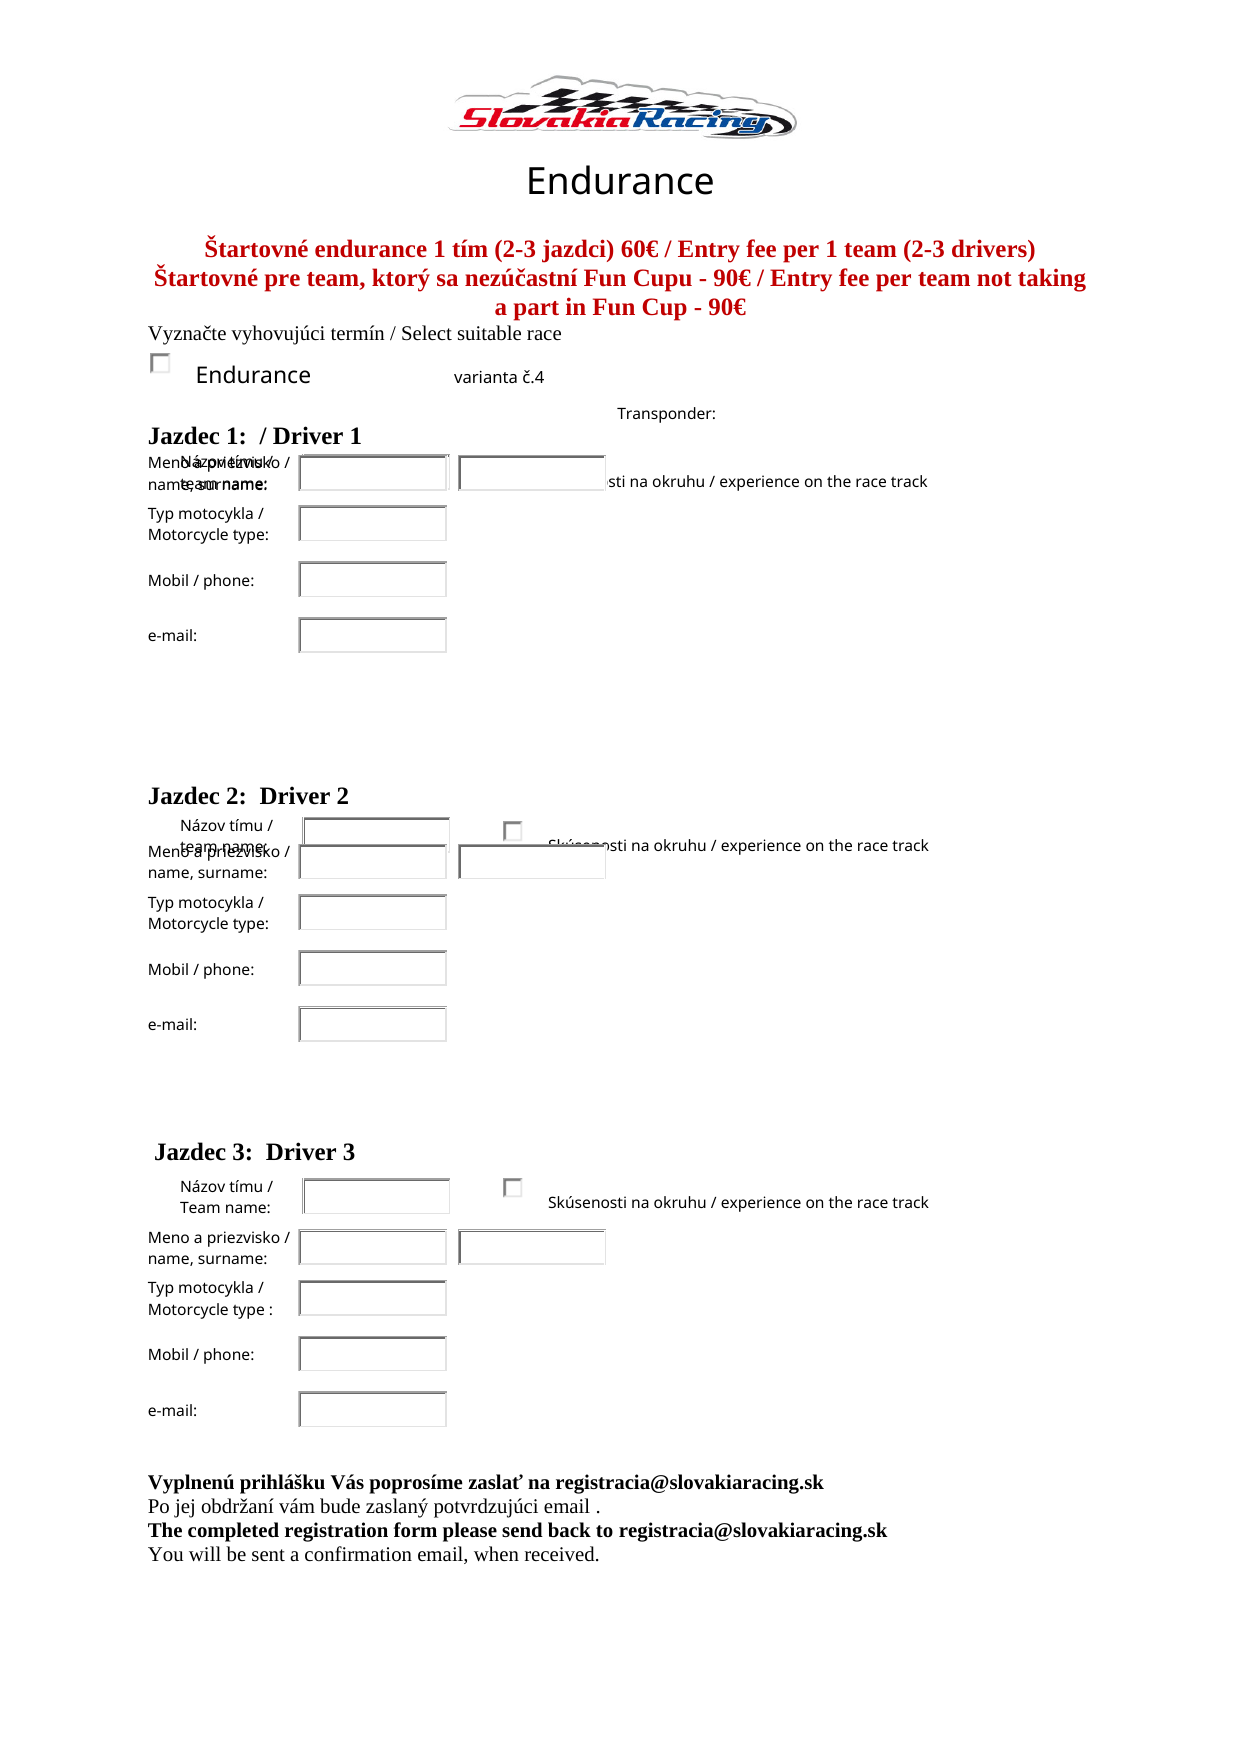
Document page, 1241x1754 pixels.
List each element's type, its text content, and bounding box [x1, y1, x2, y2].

text Štartovné pre team, ktorý sa nezúčastní Fun Cupu - 90€ / Entry fee per team not taking a part in Fun Cup - 90€ [148, 263, 1093, 321]
table_header [297, 840, 456, 885]
table_header Skúsenosti na okruhu / experience on the race track [500, 1169, 971, 1214]
table_header Meno a priezvisko / name, surname: [146, 1225, 297, 1271]
table_header [297, 1225, 456, 1271]
table_header [456, 451, 617, 496]
table_cell e-mail: [146, 608, 297, 664]
table_cell [297, 885, 456, 941]
table_cell [297, 997, 456, 1053]
table_cell [297, 1271, 456, 1326]
table_header Skúsenosti na okruhu / experience on the race track [507, 813, 971, 858]
text Štartovné endurance 1 tím (2-3 jazdci) 60€ / Entry fee per 1 team (2-3 drivers) [148, 234, 1093, 263]
table_cell [297, 496, 456, 552]
table_cell Typ motocykla / Motorcycle type: [146, 496, 297, 552]
text Po jej obdržaní vám bude zaslaný potvrdzujúci email . [148, 1494, 1093, 1518]
table_header Názov tímu / Team name: [178, 1174, 300, 1220]
table_cell [297, 1326, 456, 1382]
table_cell [297, 552, 456, 608]
table_header Meno a priezvisko / name, surname: [146, 451, 297, 496]
table_header Endurance varianta č.4 [148, 345, 1112, 392]
text Vyplnenú prihlášku Vás poprosíme zaslať na registracia@slovakiaracing.sk [148, 1470, 1093, 1494]
table_header [300, 1174, 507, 1220]
table_header [300, 813, 507, 840]
text Jazdec 2: Driver 2 [148, 753, 1093, 809]
table_cell [297, 1382, 456, 1438]
table_cell Typ motocykla / Motorcycle type : [146, 1271, 297, 1326]
table_header [297, 451, 456, 496]
text The completed registration form please send back to registracia@slovakiaracing.sk [148, 1518, 1093, 1542]
text Jazdec 3: Driver 3 [148, 1137, 1093, 1166]
table_header Transponder: [615, 392, 1078, 435]
table_header [456, 1225, 617, 1271]
table_cell Mobil / phone: [146, 941, 297, 997]
table_header Názov tímu / team name: [178, 813, 300, 840]
table_cell Mobil / phone: [146, 552, 297, 608]
text Vyznačte vyhovujúci termín / Select suitable race [148, 321, 1093, 344]
table_cell e-mail: [146, 997, 297, 1053]
text Endurance [148, 154, 1093, 206]
table_cell Mobil / phone: [146, 1326, 297, 1382]
table_cell Typ motocykla / Motorcycle type: [146, 885, 297, 941]
text Jazdec 1: / Driver 1 [148, 392, 1093, 449]
table_cell [297, 608, 456, 664]
table_header Meno a priezvisko / name, surname: [146, 840, 297, 885]
table_header Skúsenosti na okruhu / experience on the race track [499, 448, 969, 493]
table_cell e-mail: [146, 1382, 297, 1438]
table_cell [297, 941, 456, 997]
text You will be sent a confirmation email, when received. [148, 1542, 1093, 1566]
picture [436, 59, 804, 155]
table_header [456, 840, 617, 885]
